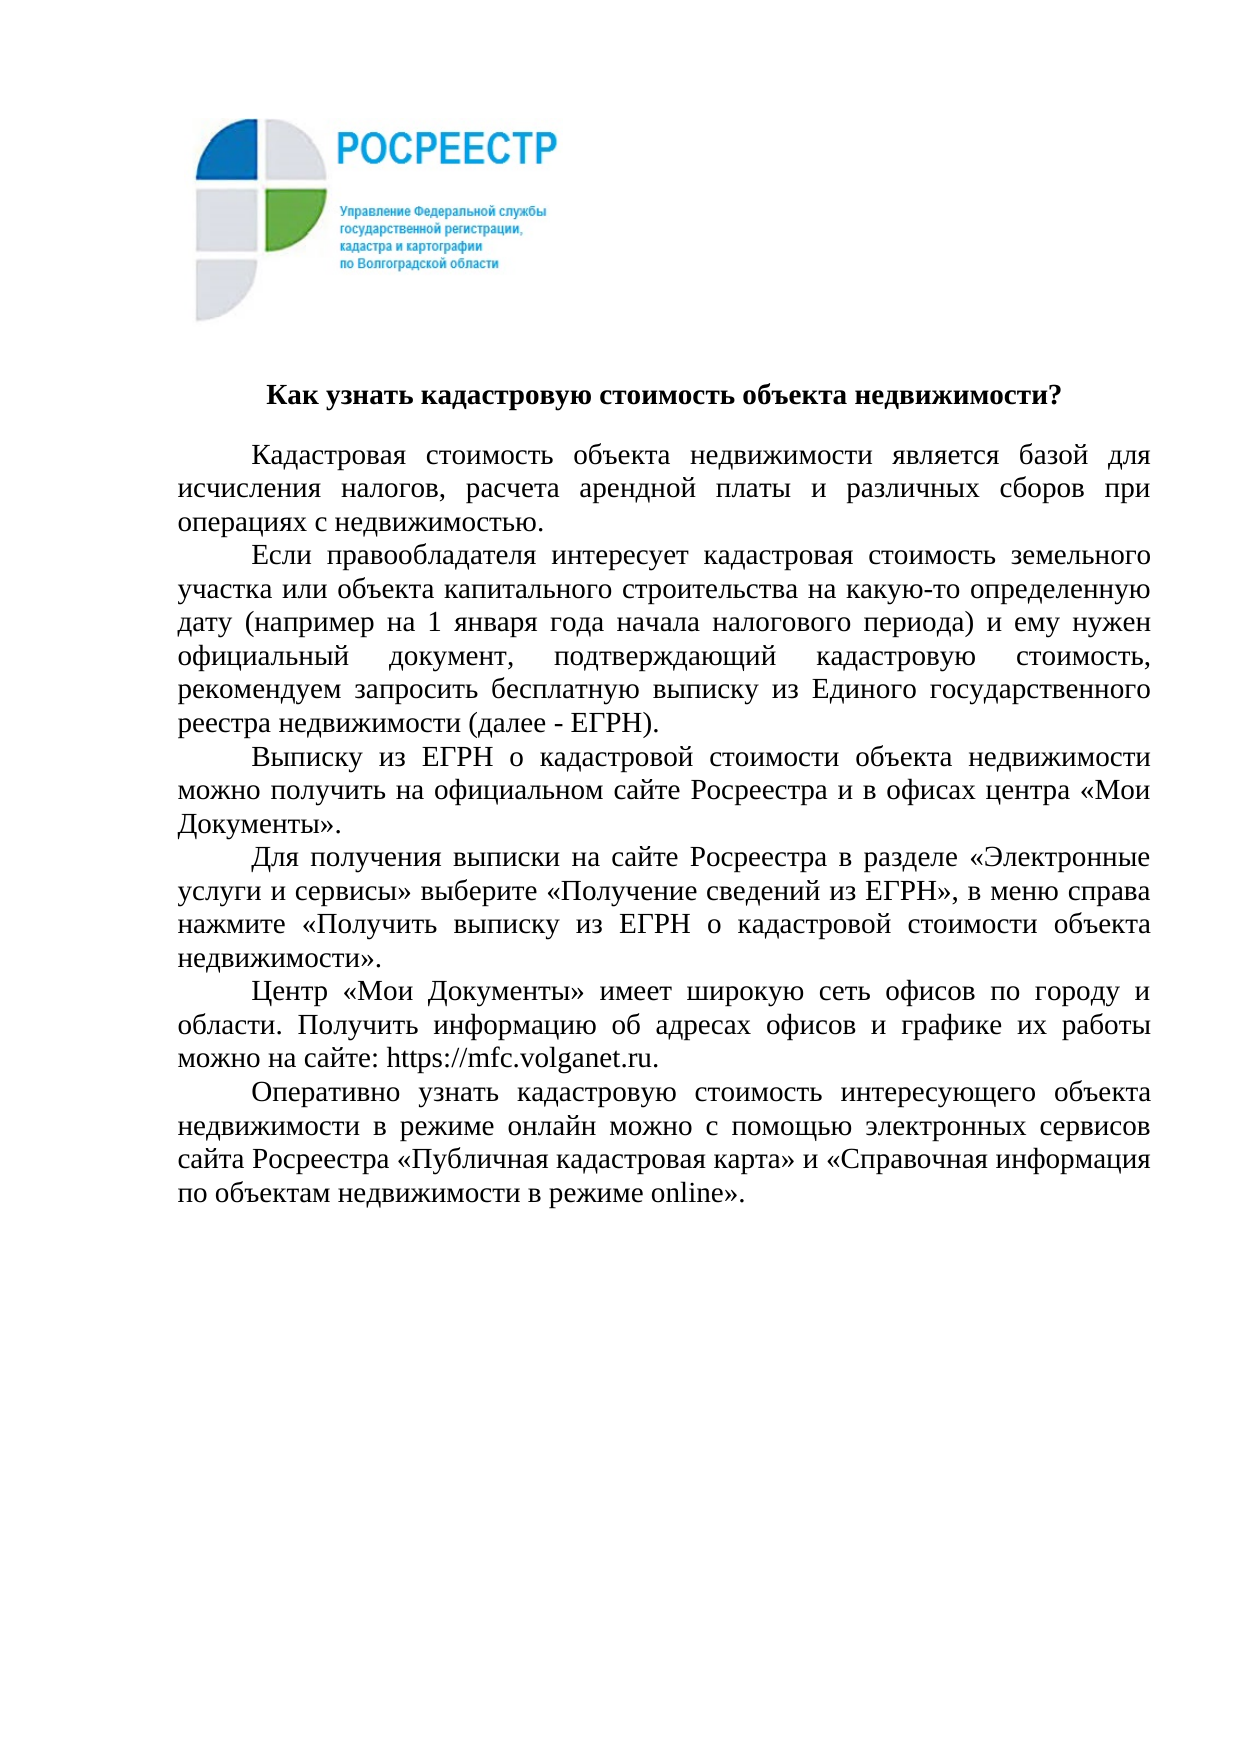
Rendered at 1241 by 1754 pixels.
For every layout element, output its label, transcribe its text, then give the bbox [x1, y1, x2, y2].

text Если правообладателя интересует кадастровая стоимость земельного участка или объекта капитального строительства на какую-то определенную дату (например на 1 января года начала налогового периода) и ему нужен официальный документ, подтверждающий кадастровую стоимость, рекомендуем запросить бесплатную выписку из Единого государственного реестра недвижимости (далее - ЕГРН). [177, 537, 1152, 739]
text Выписку из ЕГРН о кадастровой стоимости объекта недвижимости можно получить на официальном сайте Росреестра и в офисах центра «Мои Документы». [177, 739, 1152, 839]
text Оперативно узнать кадастровую стоимость интересующего объекта недвижимости в режиме онлайн можно с помощью электронных сервисов сайта Росреестра «Публичная кадастровая карта» и «Справочная информация по объектам недвижимости в режиме online». [177, 1074, 1152, 1208]
text Центр «Мои Документы» имеет широкую сеть офисов по городу и области. Получить информацию об адресах офисов и графике их работы можно на сайте: https://mfc.volganet.ru. [177, 973, 1152, 1074]
text Для получения выписки на сайте Росреестра в разделе «Электронные услуги и сервисы» выберите «Получение сведений из ЕГРН», в меню справа нажмите «Получить выписку из ЕГРН о кадастровой стоимости объекта недвижимости». [177, 839, 1152, 973]
text Как узнать кадастровую стоимость объекта недвижимости? [177, 377, 1152, 411]
text Кадастровая стоимость объекта недвижимости является базой для исчисления налогов, расчета арендной платы и различных сборов при операциях с недвижимостью. [177, 437, 1152, 537]
